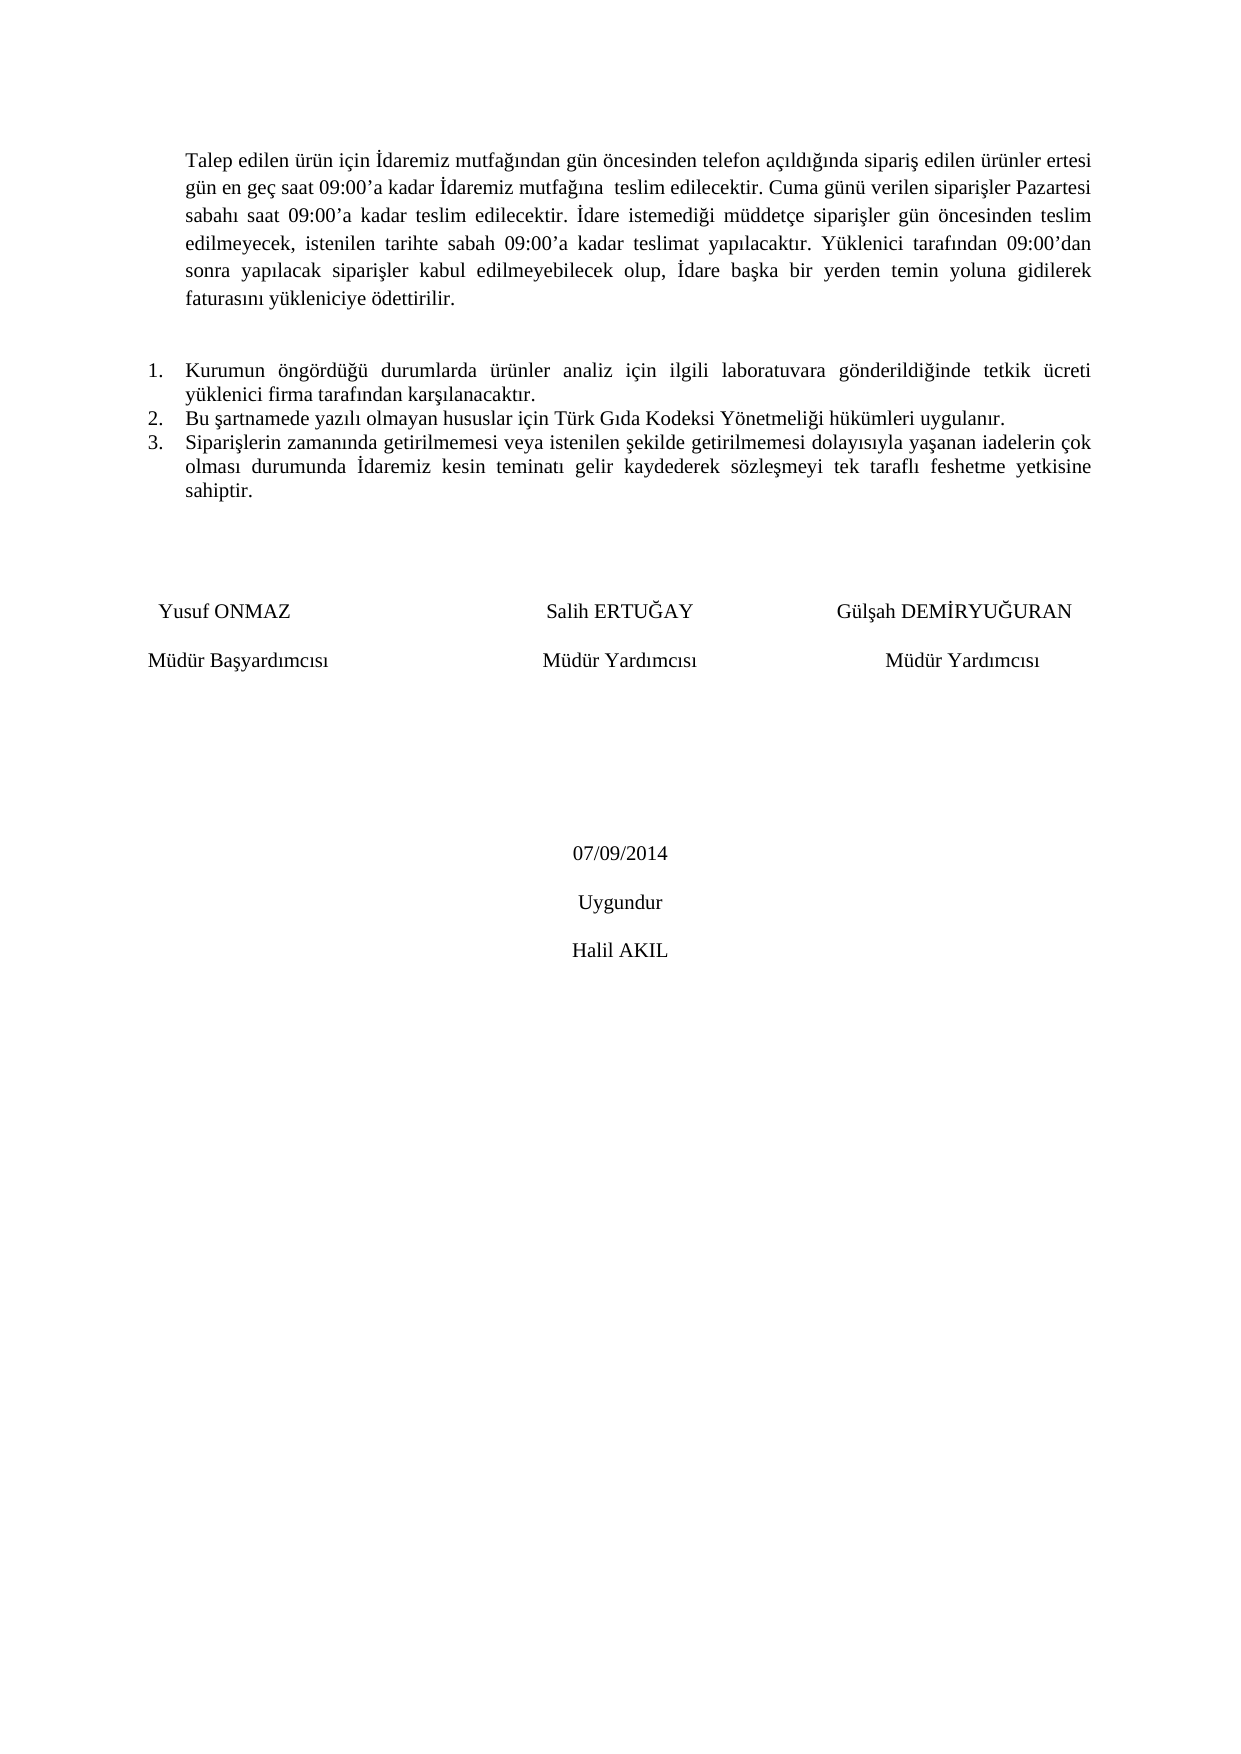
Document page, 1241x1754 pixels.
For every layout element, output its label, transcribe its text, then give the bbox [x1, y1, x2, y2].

text Müdür Başyardımcısı Müdür Yardımcısı Müdür Yardımcısı [148, 647, 1093, 672]
text 07/09/2014 [148, 841, 1093, 865]
list Bu şartnamede yazılı olmayan hususlar için Türk Gıda Kodeksi Yönetmeliği hükümleri uygulanır. [148, 406, 1093, 430]
list Kurumun öngördüğü durumlarda ürünler analiz için ilgili laboratuvara gönderildiğinde tetkik ücreti yüklenici firma tarafından karşılanacaktır. [148, 358, 1093, 406]
text Yusuf ONMAZ Salih ERTUĞAY Gülşah DEMİRYUĞURAN [148, 599, 1093, 623]
list Talep edilen ürün için İdaremiz mutfağından gün öncesinden telefon açıldığında sipariş edilen ürünler ertesi gün en geç saat 09:00’a kadar İdaremiz mutfağına teslim edilecektir. Cuma günü verilen siparişler Pazartesi sabahı saat 09:00’a kadar teslim edilecektir. İdare istemediği müddetçe siparişler gün öncesinden teslim edilmeyecek, istenilen tarihte sabah 09:00’a kadar teslimat yapılacaktır. Yüklenici tarafından 09:00’dan sonra yapılacak siparişler kabul edilmeyebilecek olup, İdare başka bir yerden temin yoluna gidilerek faturasını yükleniciye ödettirilir. [185, 148, 1093, 310]
text Uygundur [148, 890, 1093, 914]
text Halil AKIL [148, 938, 1093, 962]
list Siparişlerin zamanında getirilmemesi veya istenilen şekilde getirilmemesi dolayısıyla yaşanan iadelerin çok olması durumunda İdaremiz kesin teminatı gelir kaydederek sözleşmeyi tek taraflı feshetme yetkisine sahiptir. [148, 430, 1093, 502]
